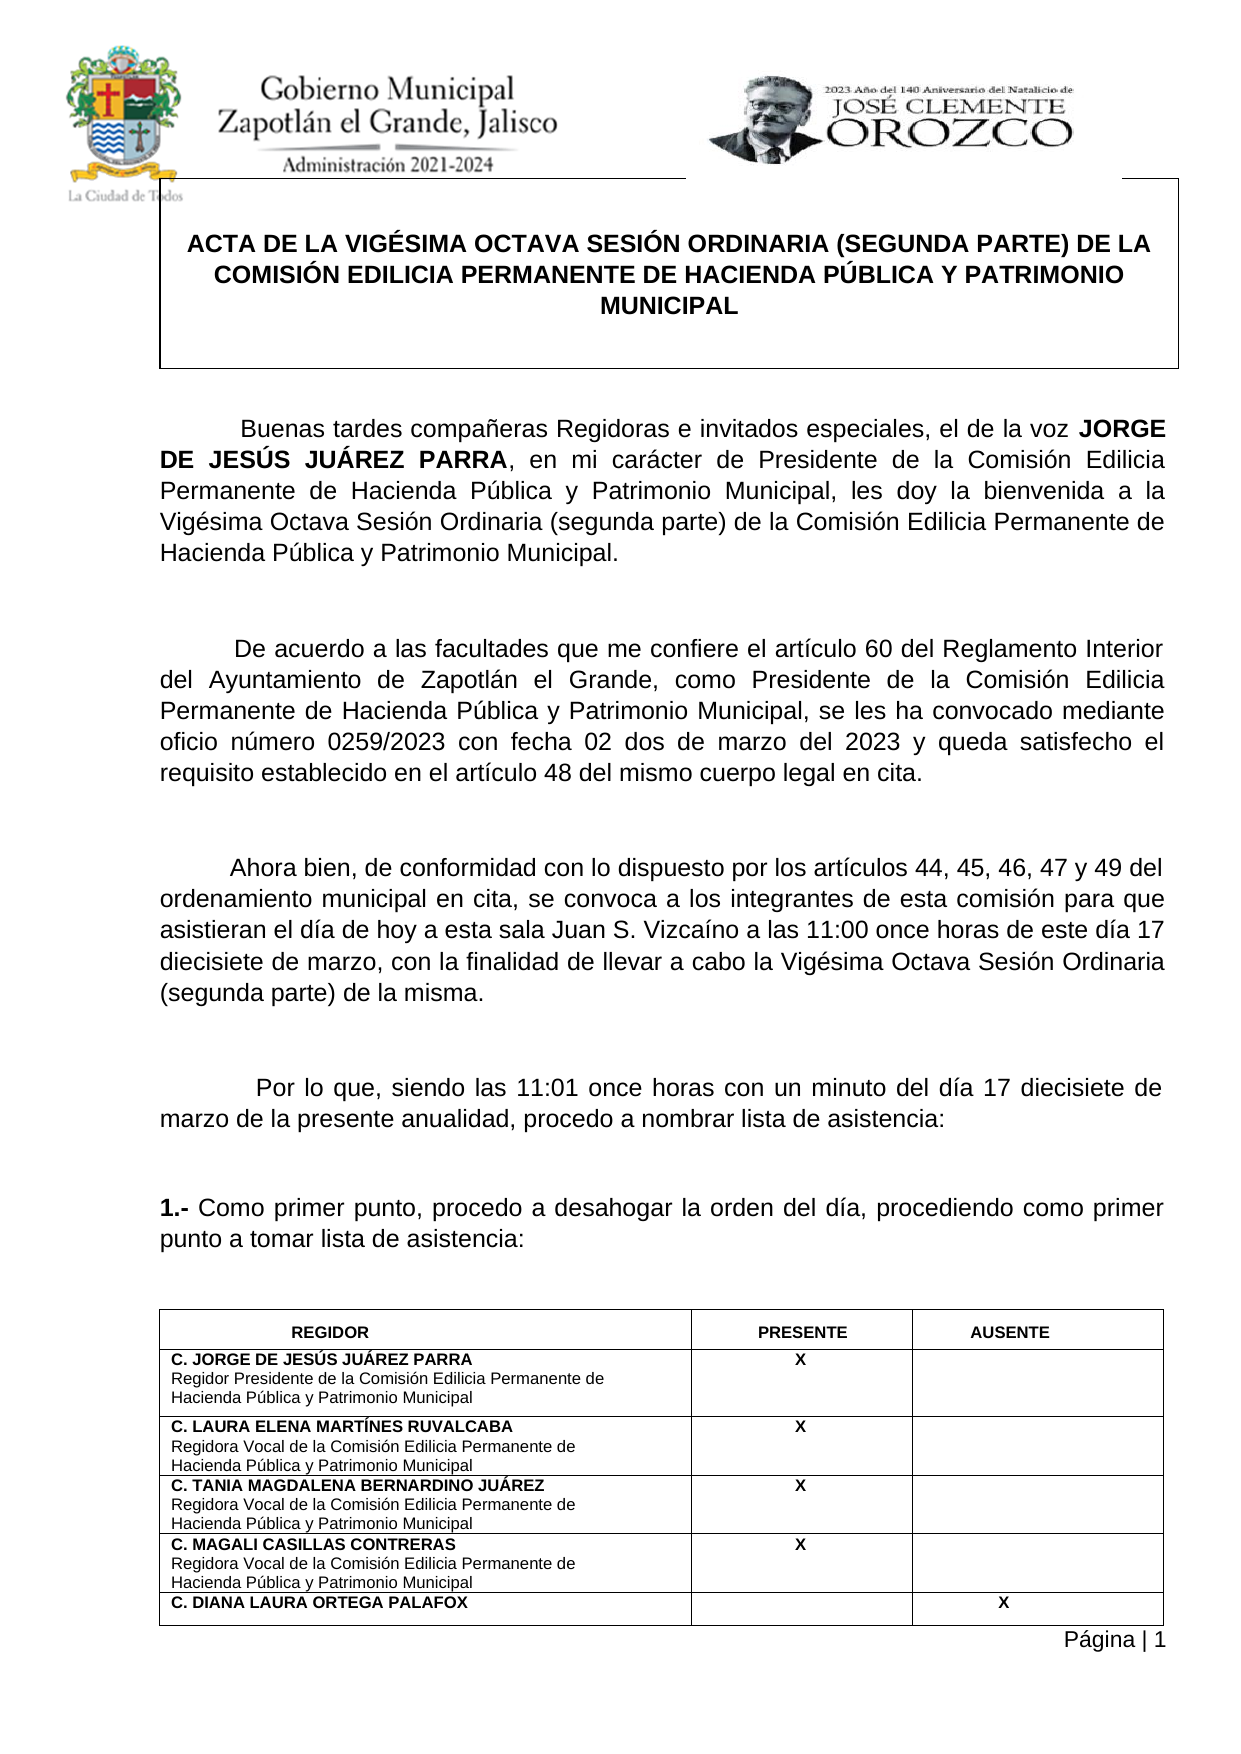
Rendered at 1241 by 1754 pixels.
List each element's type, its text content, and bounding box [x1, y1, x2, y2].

table_cell [913, 1350, 1163, 1416]
text Ahora bien, de conformidad con lo dispuesto por los artículos 44, 45, 46, 47 y 49 del ordenamiento municipal en cita, se convoca a los integrantes de esta comisión para que asistieran el día de hoy a esta sala Juan S. Vizcaíno a las 11:00 once horas de este día 17 diecisiete de marzo, con la finalidad de llevar a cabo la Vigésima Octava Sesión Ordinaria (segunda parte) de la misma. [159, 853, 1166, 1006]
table_cell X [692, 1417, 912, 1475]
table_header AUSENTE [913, 1310, 1163, 1349]
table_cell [160, 1593, 691, 1625]
text 1.- Como primer punto, procedo a desahogar la orden del día, procediendo como primer punto a tomar lista de asistencia: [159, 1193, 1166, 1253]
table_cell C. MAGALI CASILLAS CONTRERAS Regidora Vocal de la Comisión Edilicia Permanente de Hacienda Pública y Patrimonio Municipal [160, 1534, 691, 1592]
table_cell X [913, 1593, 1163, 1625]
table_cell C. TANIA MAGDALENA BERNARDINO JUÁREZ Regidora Vocal de la Comisión Edilicia Permanente de Hacienda Pública y Patrimonio Municipal [160, 1476, 691, 1533]
table_cell X [692, 1534, 912, 1592]
table_cell X [692, 1350, 912, 1416]
table_cell [913, 1476, 1163, 1533]
table_cell X [692, 1476, 912, 1533]
table_header ACTA DE LA VIGÉSIMA OCTAVA SESIÓN ORDINARIA (SEGUNDA PARTE) DE LA COMISIÓN EDILICIA PERMANENTE DE HACIENDA PÚBLICA Y PATRIMONIO MUNICIPAL [161, 179, 1178, 368]
table_cell C. JORGE DE JESÚS JUÁREZ PARRA Regidor Presidente de la Comisión Edilicia Permanente de Hacienda Pública y Patrimonio Municipal [160, 1350, 691, 1416]
table_cell [692, 1593, 912, 1625]
table_header REGIDOR [160, 1310, 691, 1349]
text Por lo que, siendo las 11:01 once horas con un minuto del día 17 diecisiete de marzo de la presente anualidad, procedo a nombrar lista de asistencia: [159, 1073, 1166, 1133]
table_cell [913, 1417, 1163, 1475]
text De acuerdo a las facultades que me confiere el artículo 60 del Reglamento Interior del Ayuntamiento de Zapotlán el Grande, como Presidente de la Comisión Edilicia Permanente de Hacienda Pública y Patrimonio Municipal, se les ha convocado mediante oficio número 0259/2023 con fecha 02 dos de marzo del 2023 y queda satisfecho el requisito establecido en el artículo 48 del mismo cuerpo legal en cita. [159, 634, 1166, 787]
picture [0, 0, 1241, 224]
table_cell [913, 1534, 1163, 1592]
text Buenas tardes compañeras Regidoras e invitados especiales, el de la voz JORGE DE JESÚS JUÁREZ PARRA, en mi carácter de Presidente de la Comisión Edilicia Permanente de Hacienda Pública y Patrimonio Municipal, les doy la bienvenida a la Vigésima Octava Sesión Ordinaria (segunda parte) de la Comisión Edilicia Permanente de Hacienda Pública y Patrimonio Municipal. [159, 414, 1166, 567]
table_header PRESENTE [692, 1310, 912, 1349]
table_cell C. LAURA ELENA MARTÍNES RUVALCABA Regidora Vocal de la Comisión Edilicia Permanente de Hacienda Pública y Patrimonio Municipal [160, 1417, 691, 1475]
